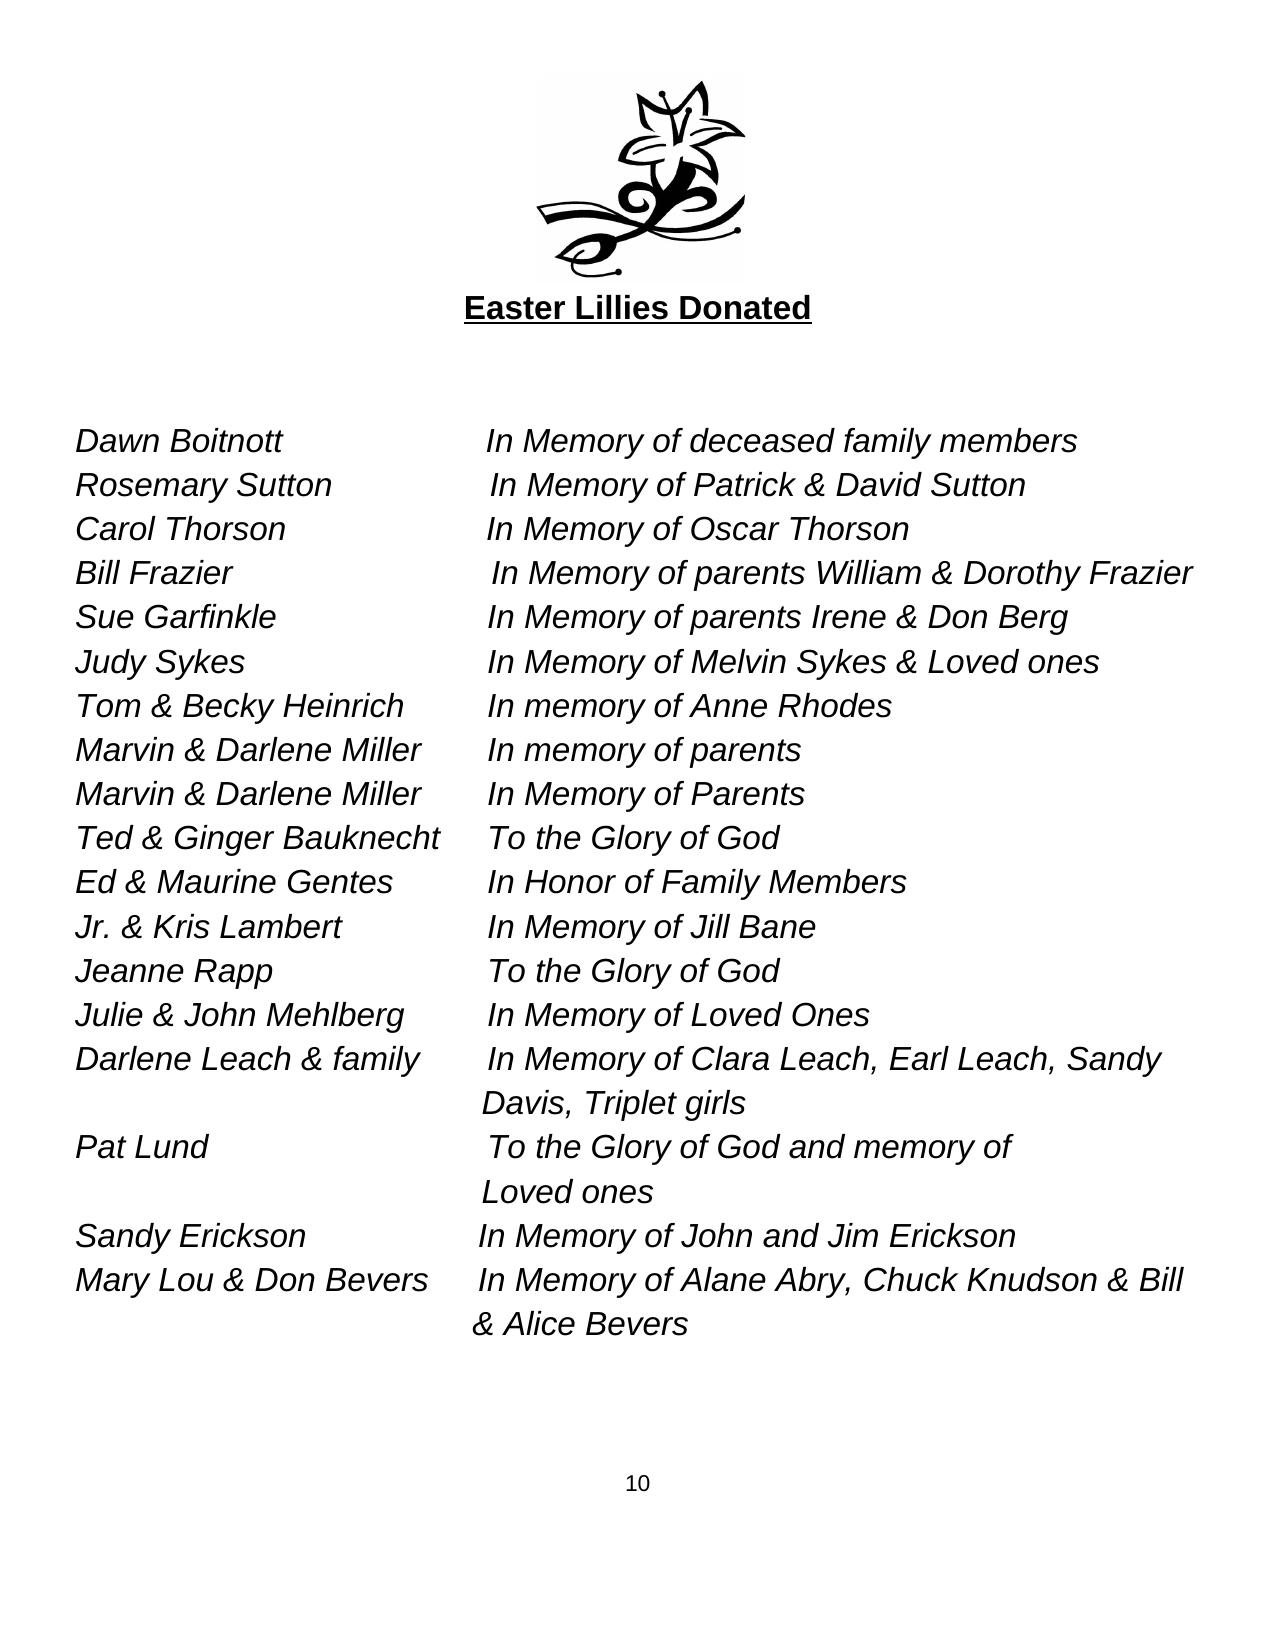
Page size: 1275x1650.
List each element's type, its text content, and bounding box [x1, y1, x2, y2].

text & Alice Bevers [75, 1304, 1200, 1343]
text Jr. & Kris Lambert In Memory of Jill Bane [75, 907, 1200, 945]
text Mary Lou & Don Bevers In Memory of Alane Abry, Chuck Knudson & Bill [75, 1260, 1200, 1298]
text Dawn Boitnott In Memory of deceased family members [75, 421, 1200, 459]
text Tom & Becky Heinrich In memory of Anne Rhodes [75, 686, 1200, 724]
text Rosemary Sutton In Memory of Patrick & David Sutton [75, 465, 1200, 503]
text Darlene Leach & family In Memory of Clara Leach, Earl Leach, Sandy [75, 1039, 1200, 1078]
text Sandy Erickson In Memory of John and Jim Erickson [75, 1216, 1200, 1254]
text Ted & Ginger Bauknecht To the Glory of God [75, 818, 1200, 857]
text Judy Sykes In Memory of Melvin Sykes & Loved ones [75, 642, 1200, 680]
text Ed & Maurine Gentes In Honor of Family Members [75, 862, 1200, 901]
text Pat Lund To the Glory of God and memory of [75, 1127, 1200, 1166]
text Sue Garfinkle In Memory of parents Irene & Don Berg [75, 597, 1200, 636]
text Bill Frazier In Memory of parents William & Dorothy Frazier [75, 553, 1200, 592]
text Jeanne Rapp To the Glory of God [75, 951, 1200, 989]
text Davis, Triplet girls [75, 1083, 1200, 1122]
text Marvin & Darlene Miller In memory of parents [75, 730, 1200, 768]
text Julie & John Mehlberg In Memory of Loved Ones [75, 995, 1200, 1033]
text Loved ones [75, 1172, 1200, 1210]
text Marvin & Darlene Miller In Memory of Parents [75, 774, 1200, 813]
text Easter Lillies Donated [75, 288, 1200, 327]
picture [536, 75, 746, 284]
text Carol Thorson In Memory of Oscar Thorson [75, 509, 1200, 548]
